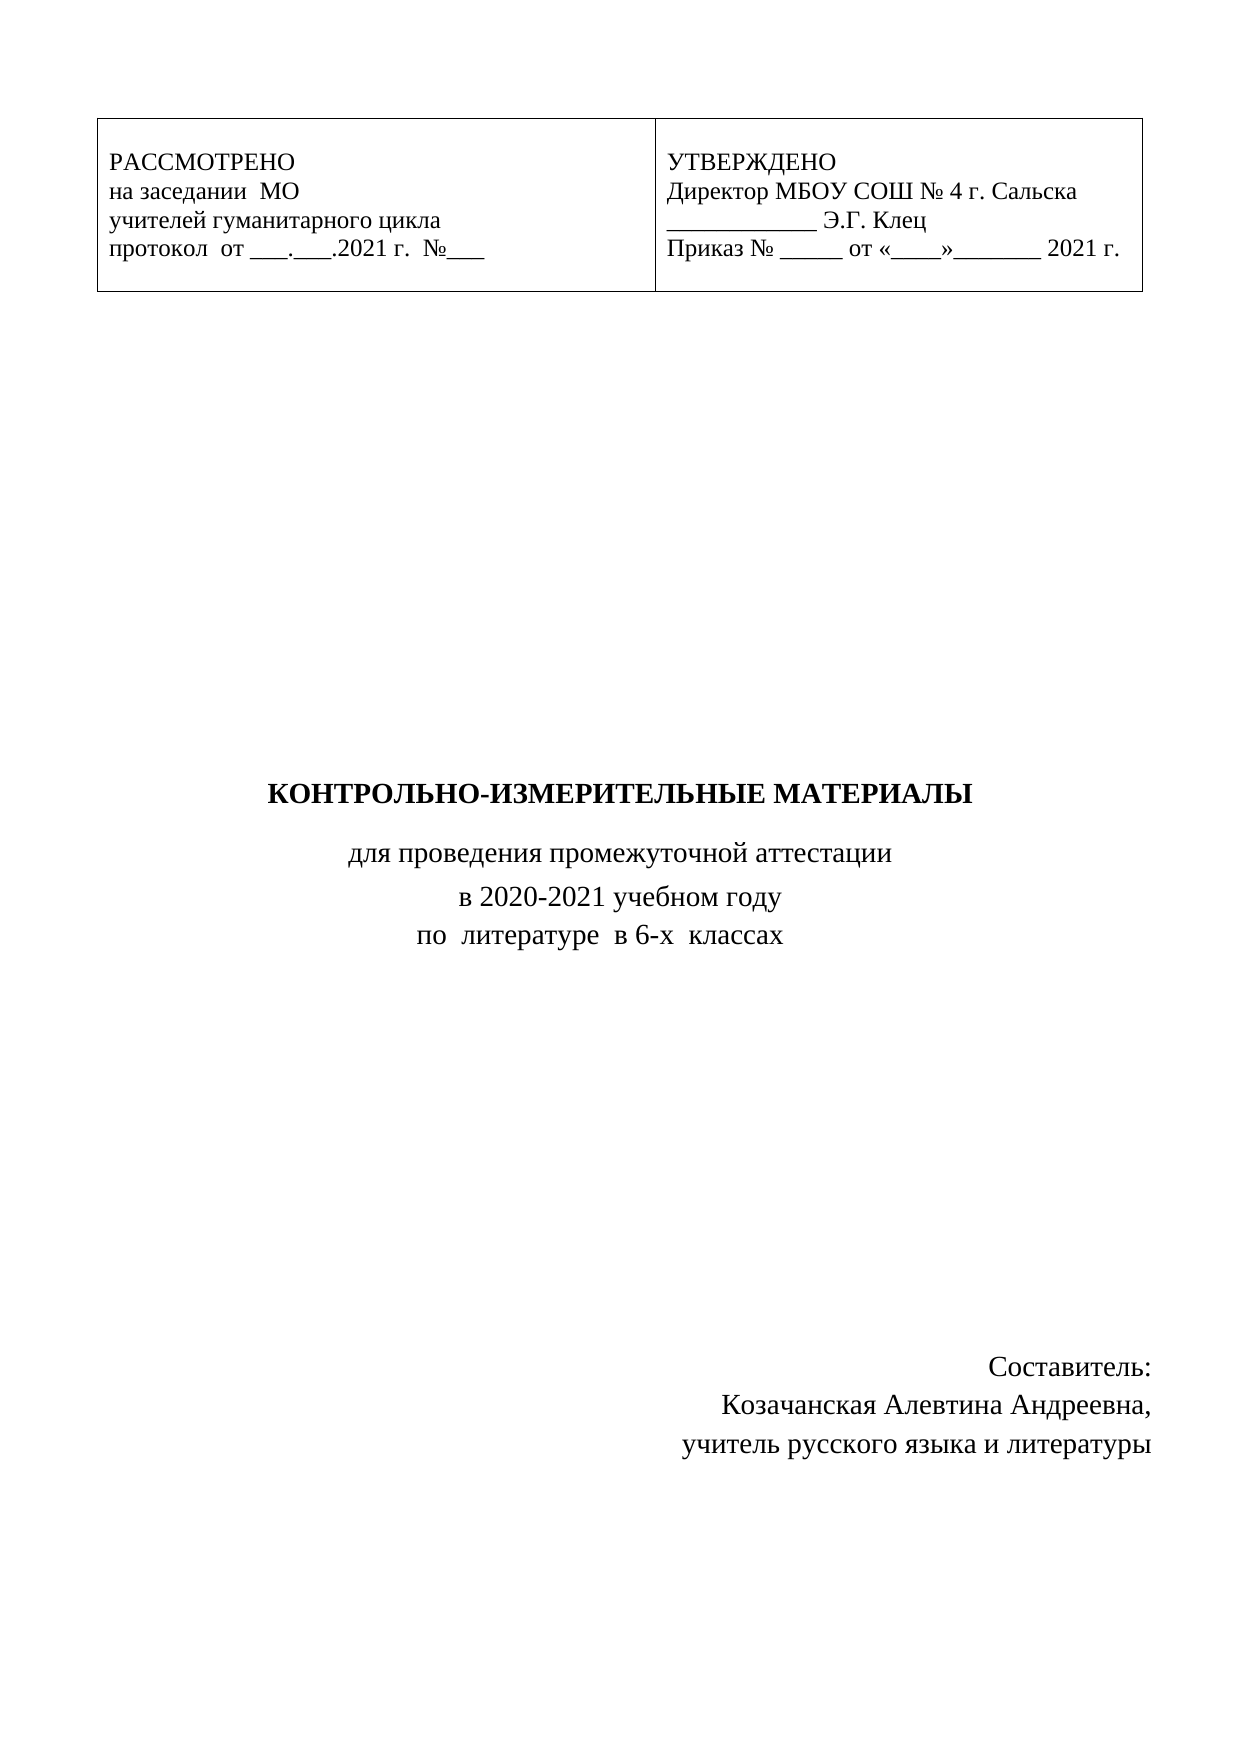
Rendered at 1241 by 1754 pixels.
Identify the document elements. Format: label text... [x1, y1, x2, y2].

list учитель русского языка и литературы [207, 1426, 1152, 1459]
text КОНТРОЛЬНО-ИЗМЕРИТЕЛЬНЫЕ МАТЕРИАЛЫ [89, 776, 1152, 810]
list Козачанская Алевтина Андреевна, [207, 1387, 1152, 1421]
text для проведения промежуточной аттестации [89, 836, 1152, 869]
list по литературе в 6-х классах [207, 917, 993, 951]
text в 2020-2021 учебном году [89, 879, 1152, 912]
list Составитель: [207, 1349, 1152, 1382]
table_header УТВЕРЖДЕНО Директор МБОУ СОШ № 4 г. Сальска ____________ Э.Г. Клец Приказ № _____ от «____»_______ 2021 г. [656, 119, 1142, 291]
table_header РАССМОТРЕНО на заседании МО учителей гуманитарного цикла протокол от ___.___.2021 г. №___ [98, 119, 655, 291]
